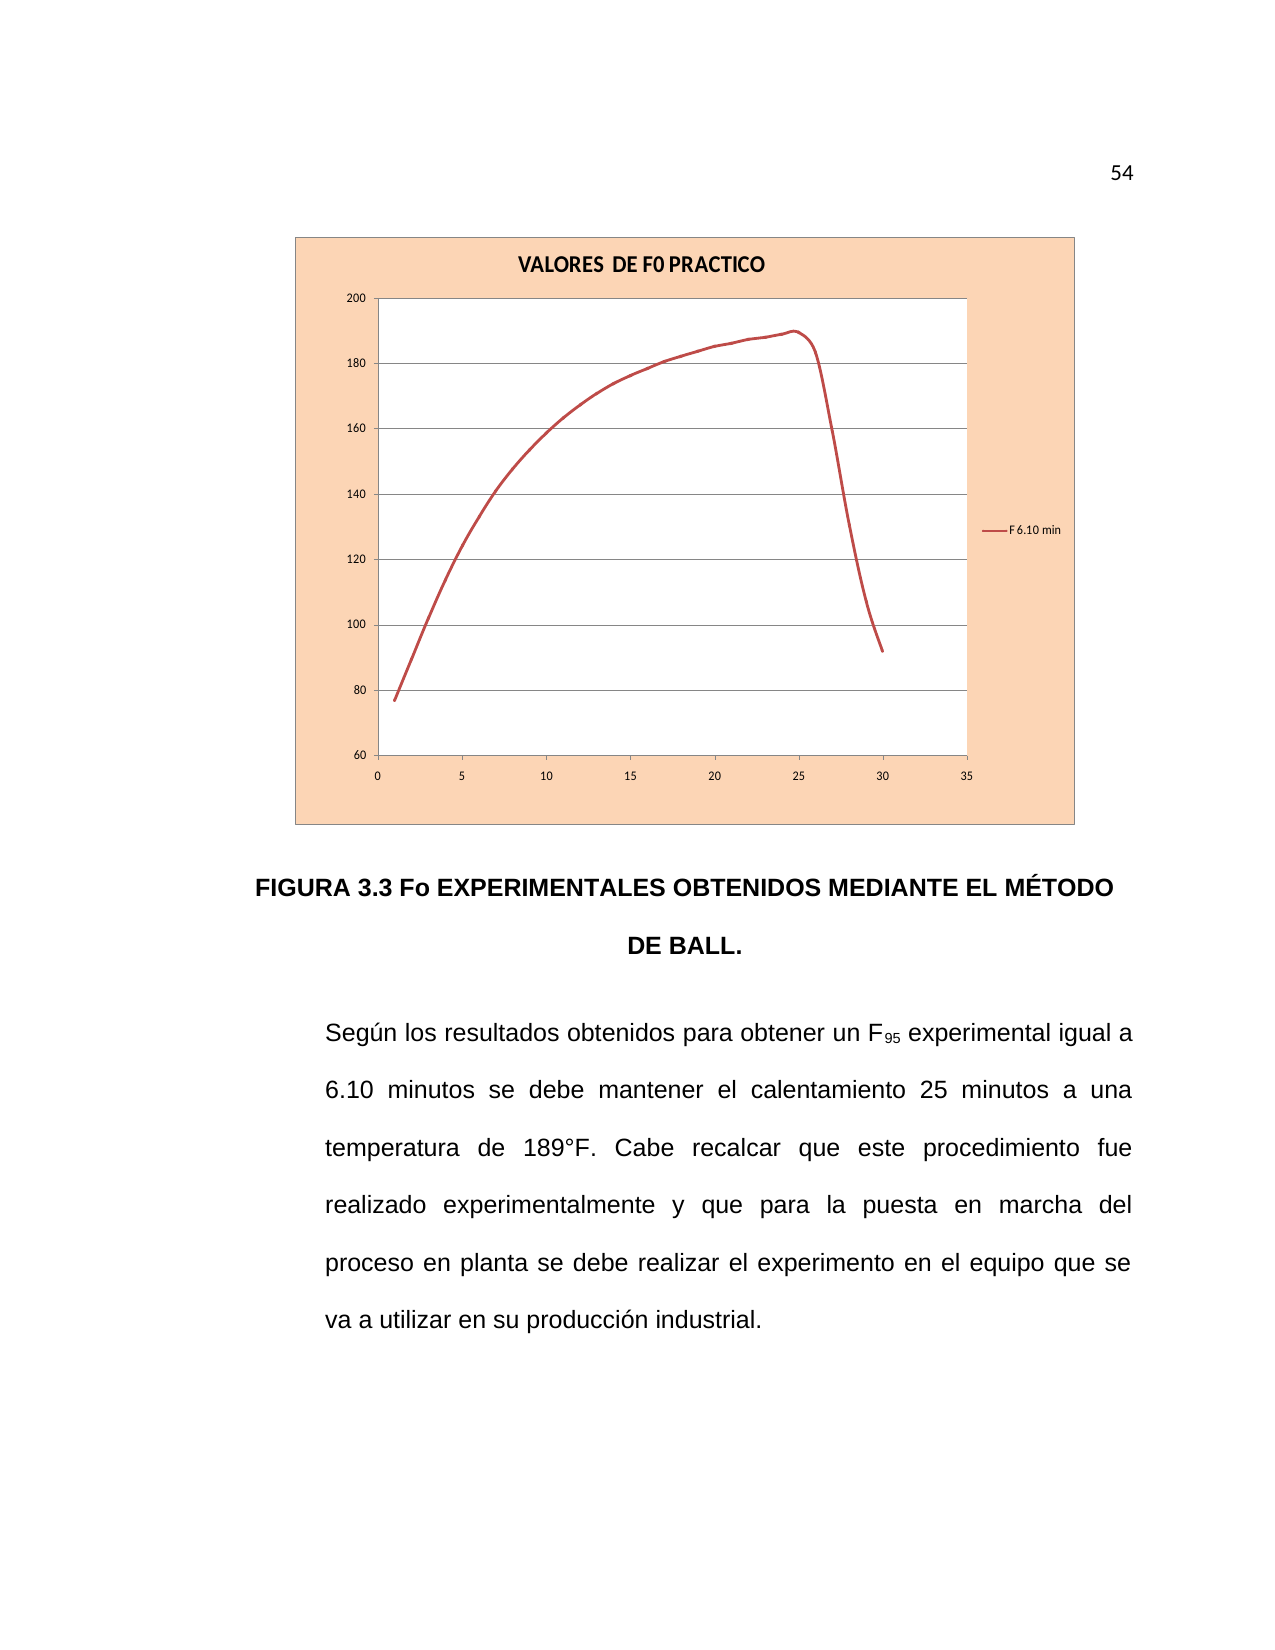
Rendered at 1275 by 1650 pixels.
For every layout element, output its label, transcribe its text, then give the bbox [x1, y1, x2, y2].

text FIGURA 3.3 Fo EXPERIMENTALES OBTENIDOS MEDIANTE EL MÉTODO DE BALL. [236, 873, 1133, 960]
text Según los resultados obtenidos para obtener un F95 experimental igual a 6.10 minutos se debe mantener el calentamiento 25 minutos a una temperatura de 189°F. Cabe recalcar que este procedimiento fue realizado experimentalmente y que para la puesta en marcha del proceso en planta se debe realizar el experimento en el equipo que se va a utilizar en su producción industrial. [325, 1018, 1133, 1334]
